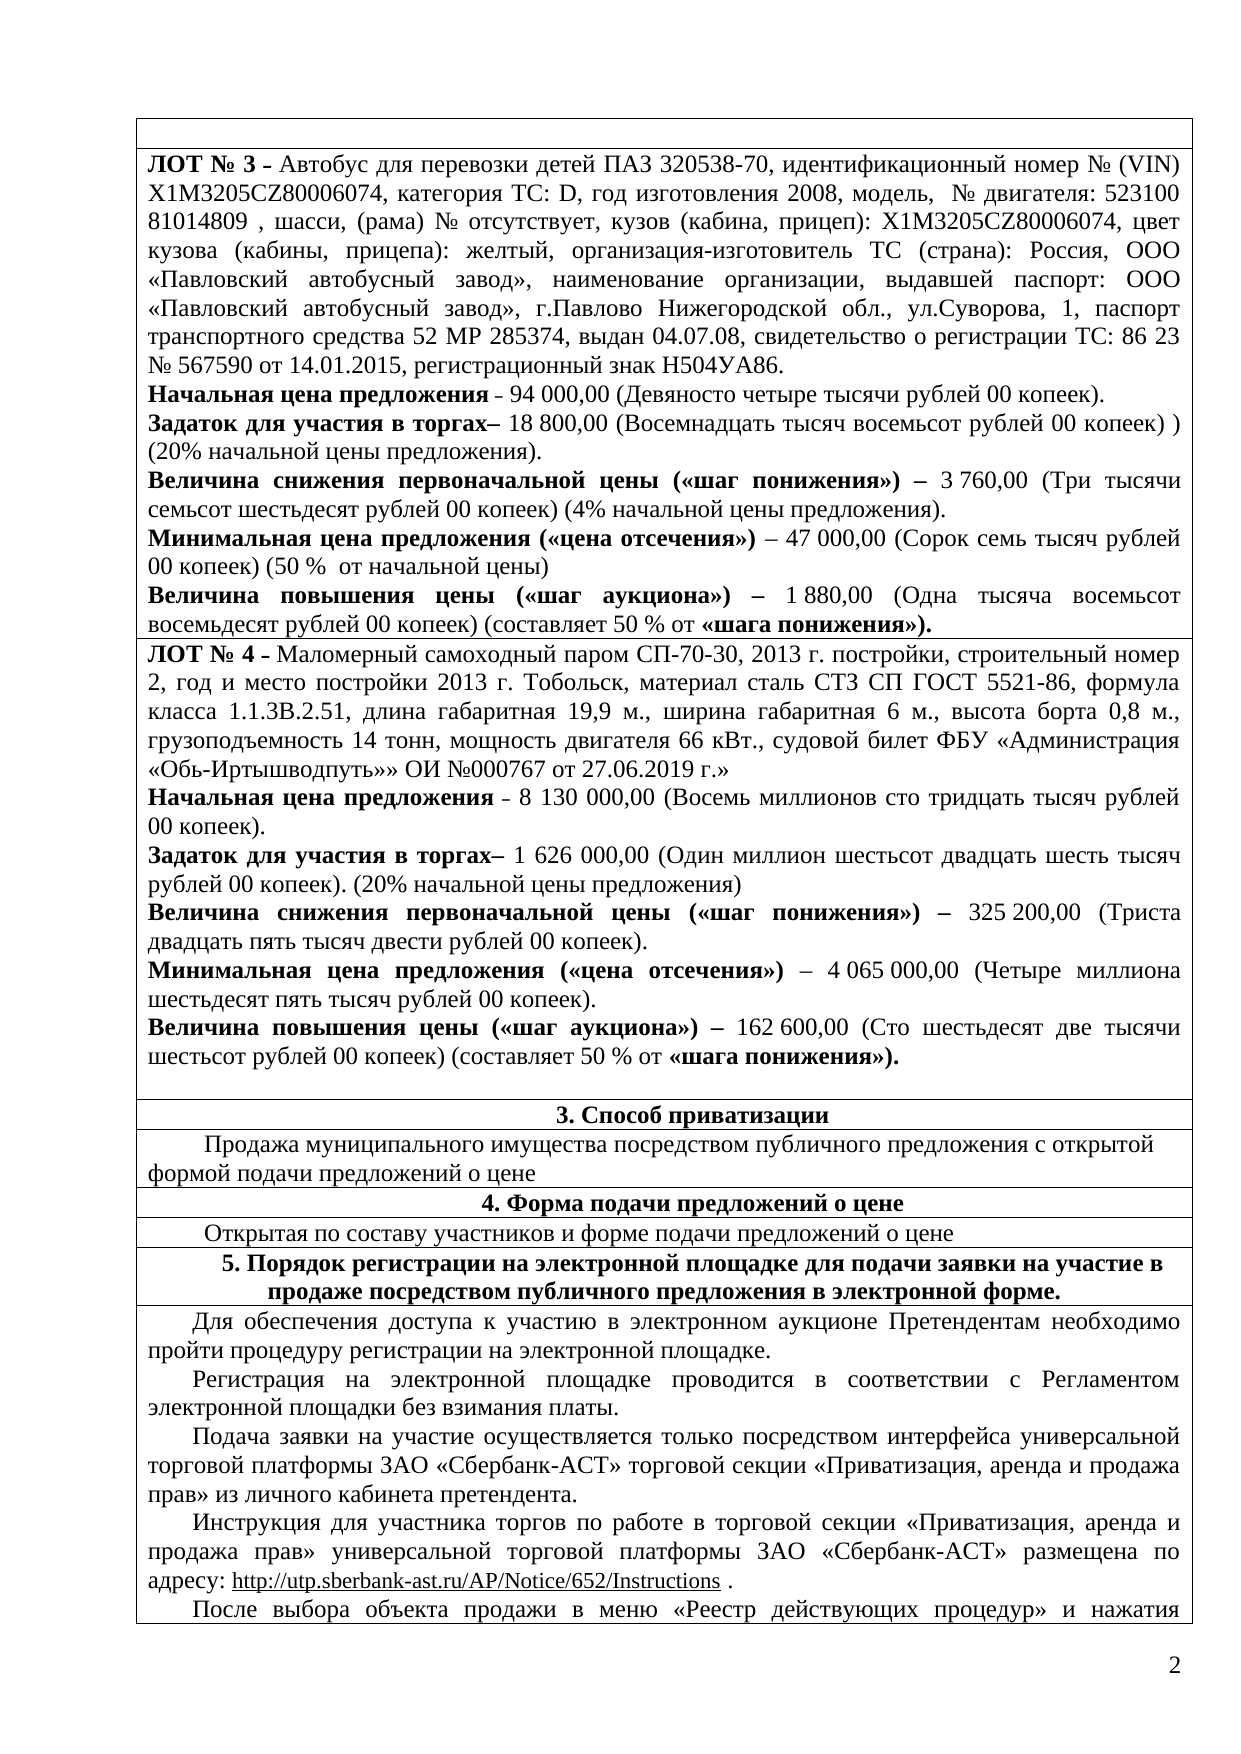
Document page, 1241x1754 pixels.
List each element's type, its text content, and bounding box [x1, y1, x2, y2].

table_cell 5. Порядок регистрации на электронной площадке для подачи заявки на участие в продаже посредством публичного предложения в электронной форме. [137, 1248, 1192, 1305]
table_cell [137, 1306, 1192, 1622]
table_cell ЛОТ № 3 – Автобус для перевозки детей ПАЗ 320538-70, идентификационный номер № (VIN) Х1М3205СZ80006074, категория ТС: D, год изготовления 2008, модель, № двигателя: 523100 81014809 , шасси, (рама) № отсутствует, кузов (кабина, прицеп): Х1М3205СZ80006074, цвет кузова (кабины, прицепа): желтый, организация-изготовитель ТС (страна): Россия, ООО «Павловский автобусный завод», наименование организации, выдавшей паспорт: ООО «Павловский автобусный завод», г.Павлово Нижегородской обл., ул.Суворова, 1, паспорт транспортного средства 52 МР 285374, выдан 04.07.08, свидетельство о регистрации ТС: 86 23 № 567590 от 14.01.2015, регистрационный знак Н504УА86. Начальная цена предложения – 94 000,00 (Девяносто четыре тысячи рублей 00 копеек). Задаток для участия в торгах– 18 800,00 (Восемнадцать тысяч восемьсот рублей 00 копеек) ) (20% начальной цены предложения). Величина снижения первоначальной цены («шаг понижения») – 3 760,00 (Три тысячи семьсот шестьдесят рублей 00 копеек) (4% начальной цены предложения). Минимальная цена предложения («цена отсечения») – 47 000,00 (Сорок семь тысяч рублей 00 копеек) (50 % от начальной цены) Величина повышения цены («шаг аукциона») – 1 880,00 (Одна тысяча восемьсот восемьдесят рублей 00 копеек) (составляет 50 % от «шага понижения»). [137, 149, 1192, 638]
table_cell Открытая по составу участников и форме подачи предложений о цене [137, 1218, 1192, 1247]
table_cell Продажа муниципального имущества посредством публичного предложения с открытой формой подачи предложений о цене [137, 1130, 1192, 1187]
table_cell ЛОТ № 4 – Маломерный самоходный паром СП-70-30, 2013 г. постройки, строительный номер 2, год и место постройки 2013 г. Тобольск, материал сталь СТЗ СП ГОСТ 5521-86, формула класса 1.1.3В.2.51, длина габаритная 19,9 м., ширина габаритная 6 м., высота борта 0,8 м., грузоподъемность 14 тонн, мощность двигателя 66 кВт., судовой билет ФБУ «Администрация «Обь-Иртышводпуть»» ОИ №000767 от 27.06.2019 г.» Начальная цена предложения – 8 130 000,00 (Восемь миллионов сто тридцать тысяч рублей 00 копеек). Задаток для участия в торгах– 1 626 000,00 (Один миллион шестьсот двадцать шесть тысяч рублей 00 копеек). (20% начальной цены предложения) Величина снижения первоначальной цены («шаг понижения») – 325 200,00 (Триста двадцать пять тысяч двести рублей 00 копеек). Минимальная цена предложения («цена отсечения») – 4 065 000,00 (Четыре миллиона шестьдесят пять тысяч рублей 00 копеек). Величина повышения цены («шаг аукциона») – 162 600,00 (Сто шестьдесят две тысячи шестьсот рублей 00 копеек) (составляет 50 % от «шага понижения»). [137, 639, 1192, 1099]
table_cell 3. Способ приватизации [137, 1100, 1192, 1128]
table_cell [137, 119, 1192, 148]
table_cell 4. Форма подачи предложений о цене [137, 1188, 1192, 1217]
